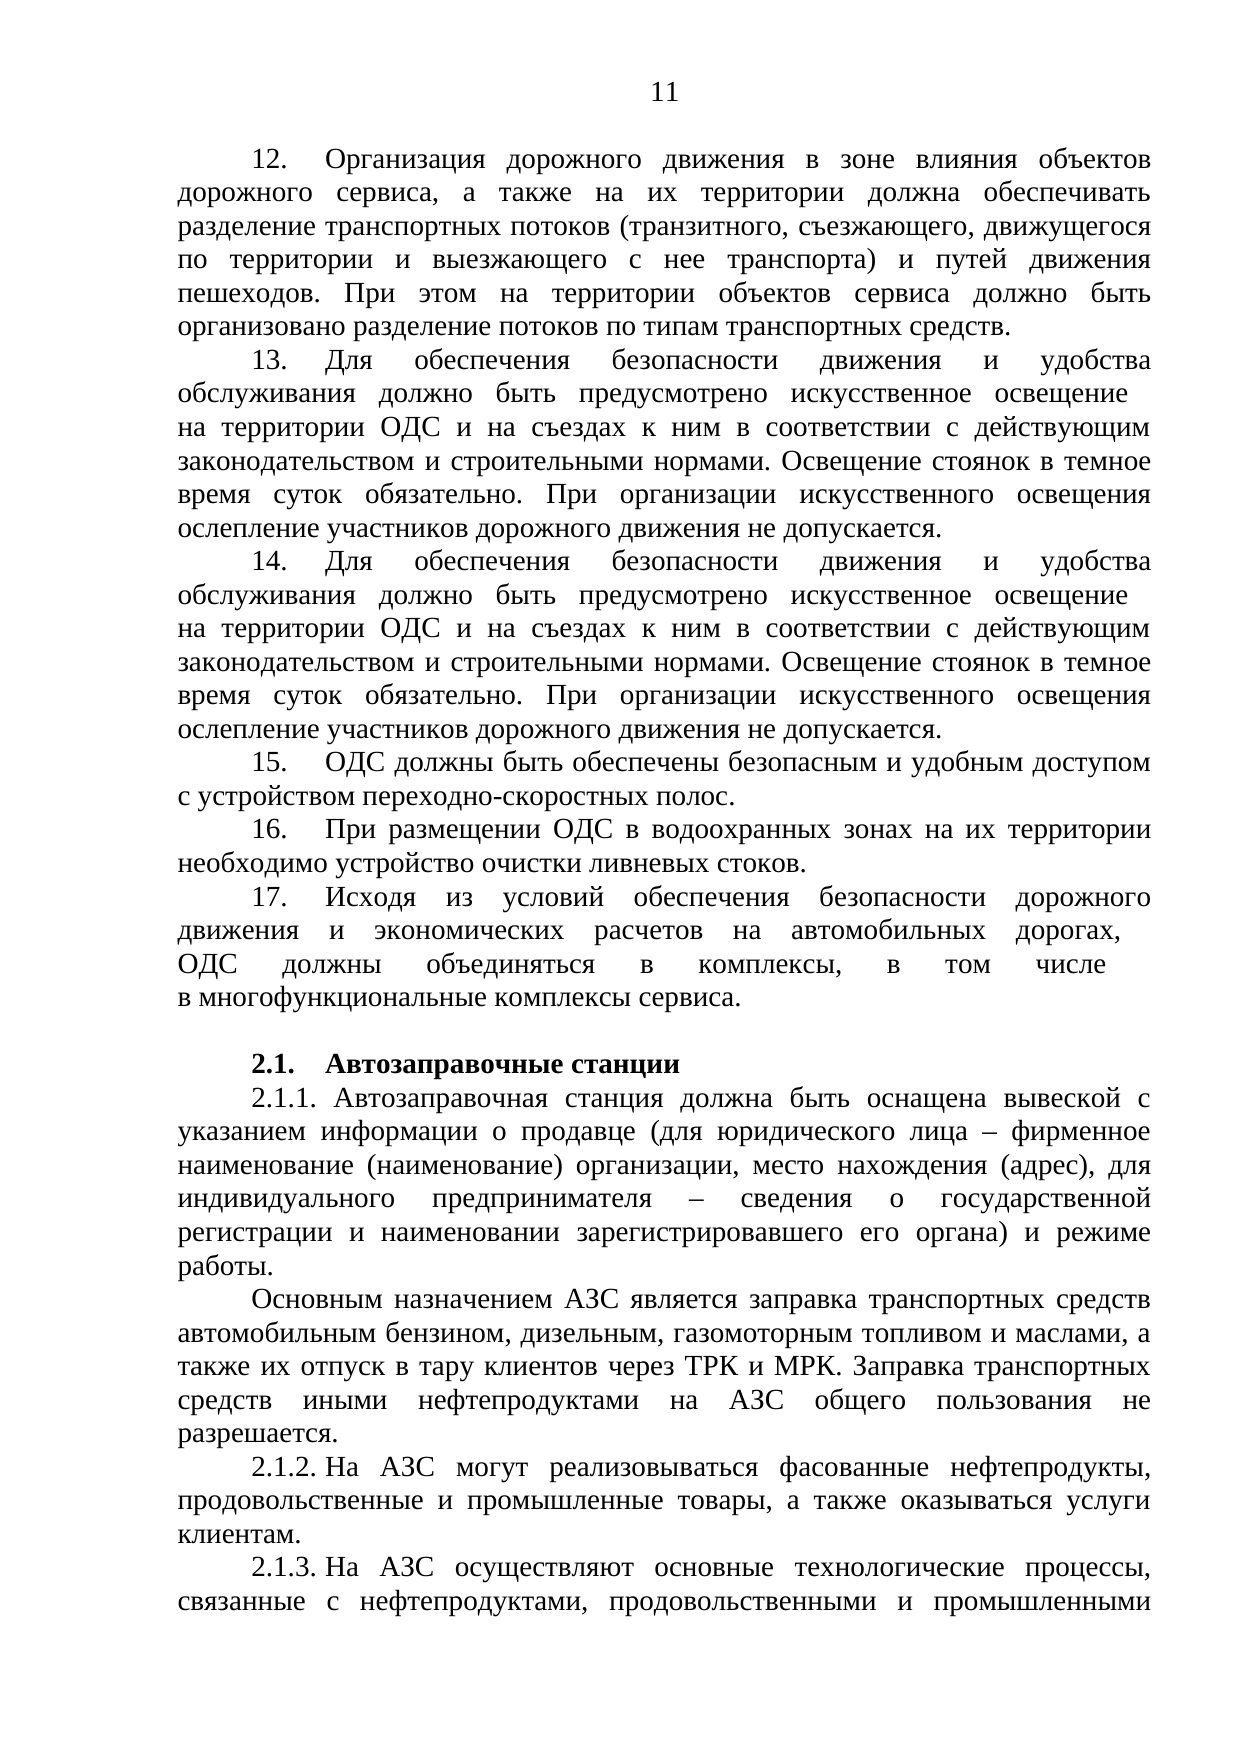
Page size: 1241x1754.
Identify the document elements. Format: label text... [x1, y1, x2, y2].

text 2.1.2. На АЗС могут реализовываться фасованные нефтепродукты, продовольственные и промышленные товары, а также оказываться услуги клиентам. [177, 1449, 1152, 1549]
text 17. Исходя из условий обеспечения безопасности дорожного движения и экономических расчетов на автомобильных дорогах, ОДС должны объединяться в комплексы, в том числе в многофункциональные комплексы сервиса. [177, 879, 1152, 1013]
text 15. ОДС должны быть обеспечены безопасным и удобным доступом с устройством переходно-скоростных полос. [177, 744, 1152, 812]
text 12. Организация дорожного движения в зоне влияния объектов дорожного сервиса, а также на их территории должна обеспечивать разделение транспортных потоков (транзитного, съезжающего, движущегося по территории и выезжающего с нее транспорта) и путей движения пешеходов. При этом на территории объектов сервиса должно быть организовано разделение потоков по типам транспортных средств. [177, 141, 1152, 342]
text 2.1.1. Автозаправочная станция должна быть оснащена вывеской с указанием информации о продавце (для юридического лица – фирменное наименование (наименование) организации, место нахождения (адрес), для индивидуального предпринимателя – сведения о государственной регистрации и наименовании зарегистрировавшего его органа) и режиме работы. [177, 1080, 1152, 1281]
text 14. Для обеспечения безопасности движения и удобства обслуживания должно быть предусмотрено искусственное освещение на территории ОДС и на съездах к ним в соответствии с действующим законодательством и строительными нормами. Освещение стоянок в темное время суток обязательно. При организации искусственного освещения ослепление участников дорожного движения не допускается. [177, 543, 1152, 744]
text 16. При размещении ОДС в водоохранных зонах на их территории необходимо устройство очистки ливневых стоков. [177, 812, 1152, 879]
text 13. Для обеспечения безопасности движения и удобства обслуживания должно быть предусмотрено искусственное освещение на территории ОДС и на съездах к ним в соответствии с действующим законодательством и строительными нормами. Освещение стоянок в темное время суток обязательно. При организации искусственного освещения ослепление участников дорожного движения не допускается. [177, 342, 1152, 543]
list Автозаправочные станции [177, 1046, 1152, 1080]
text Основным назначением АЗС является заправка транспортных средств автомобильным бензином, дизельным, газомоторным топливом и маслами, а также их отпуск в тару клиентов через ТРК и МРК. Заправка транспортных средств иными нефтепродуктами на АЗС общего пользования не разрешается. [177, 1281, 1152, 1449]
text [177, 1549, 1152, 1617]
